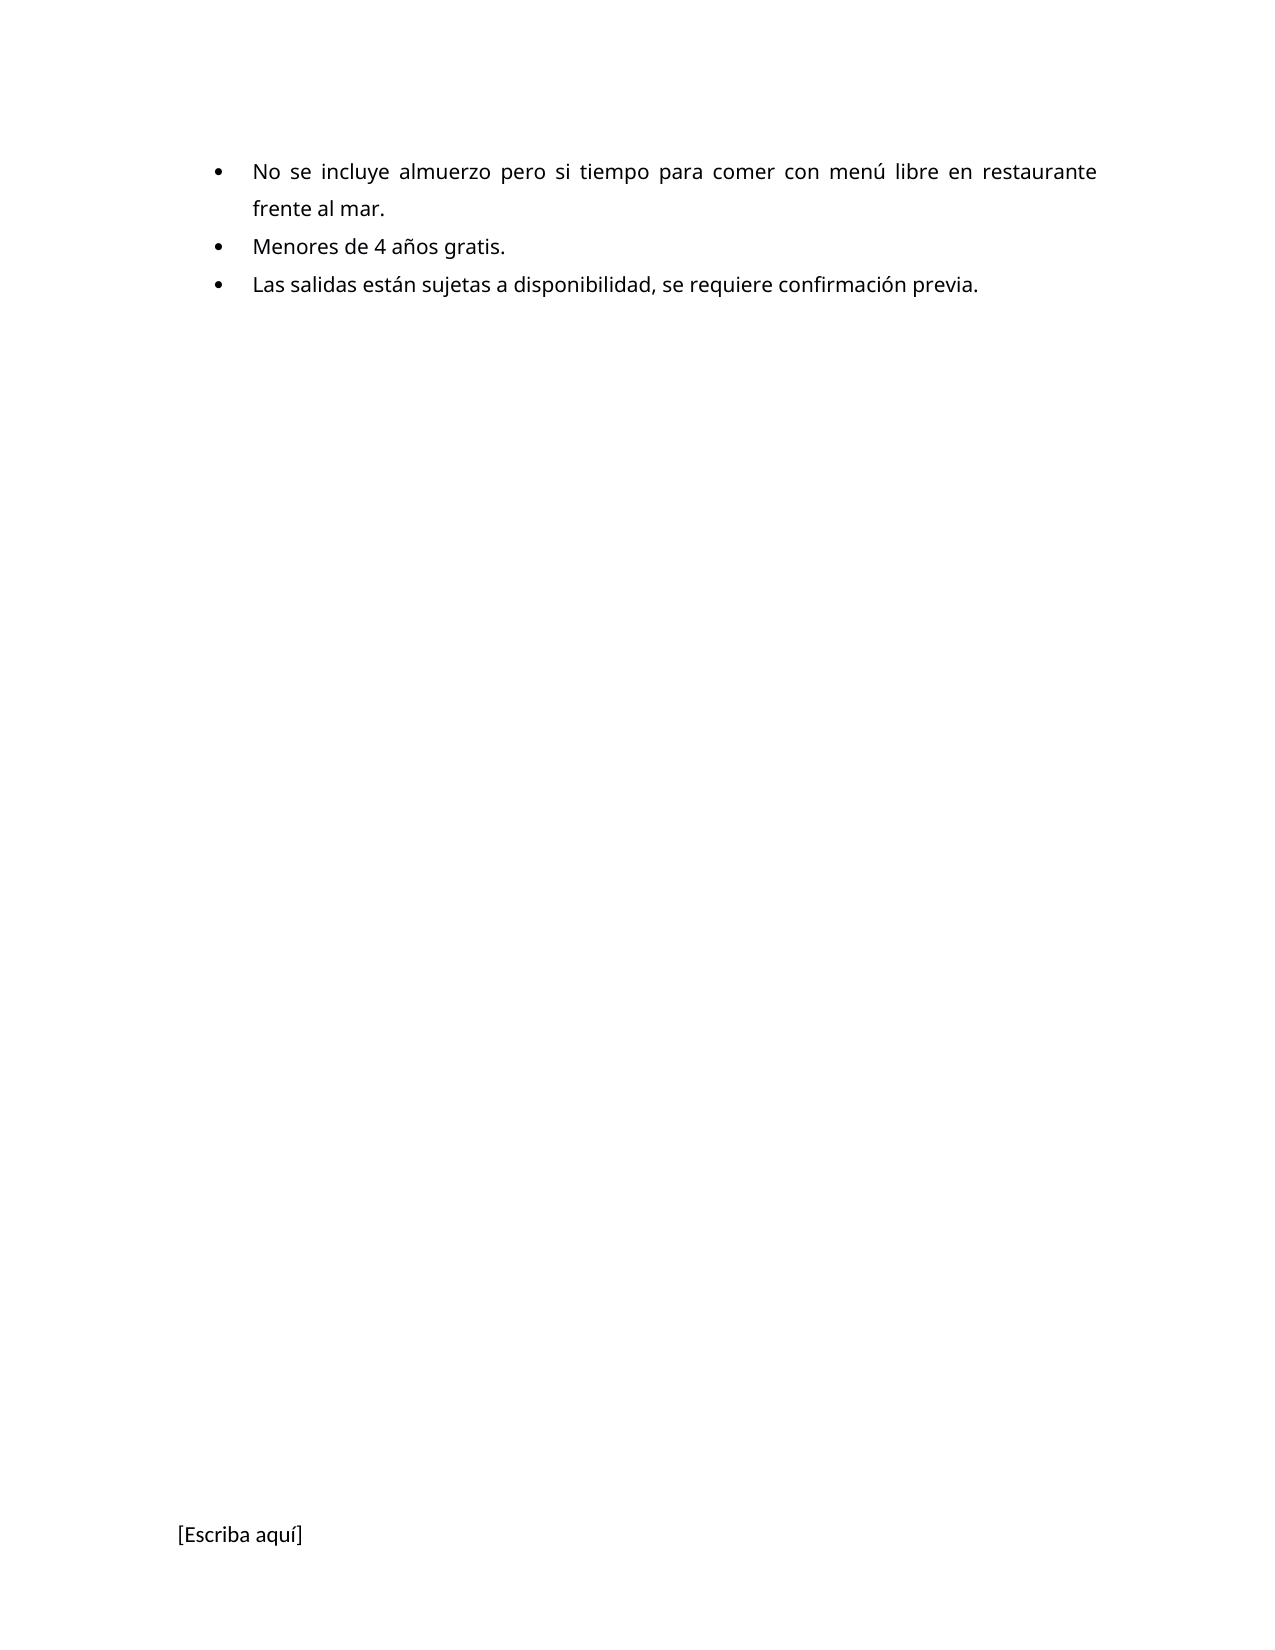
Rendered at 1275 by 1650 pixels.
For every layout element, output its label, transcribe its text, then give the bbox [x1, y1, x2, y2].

list No se incluye almuerzo pero si tiempo para comer con menú libre en restaurante frente al mar. [215, 148, 1098, 223]
list Menores de 4 años gratis. [215, 223, 1098, 261]
list Las salidas están sujetas a disponibilidad, se requiere confirmación previa. [215, 261, 1098, 298]
